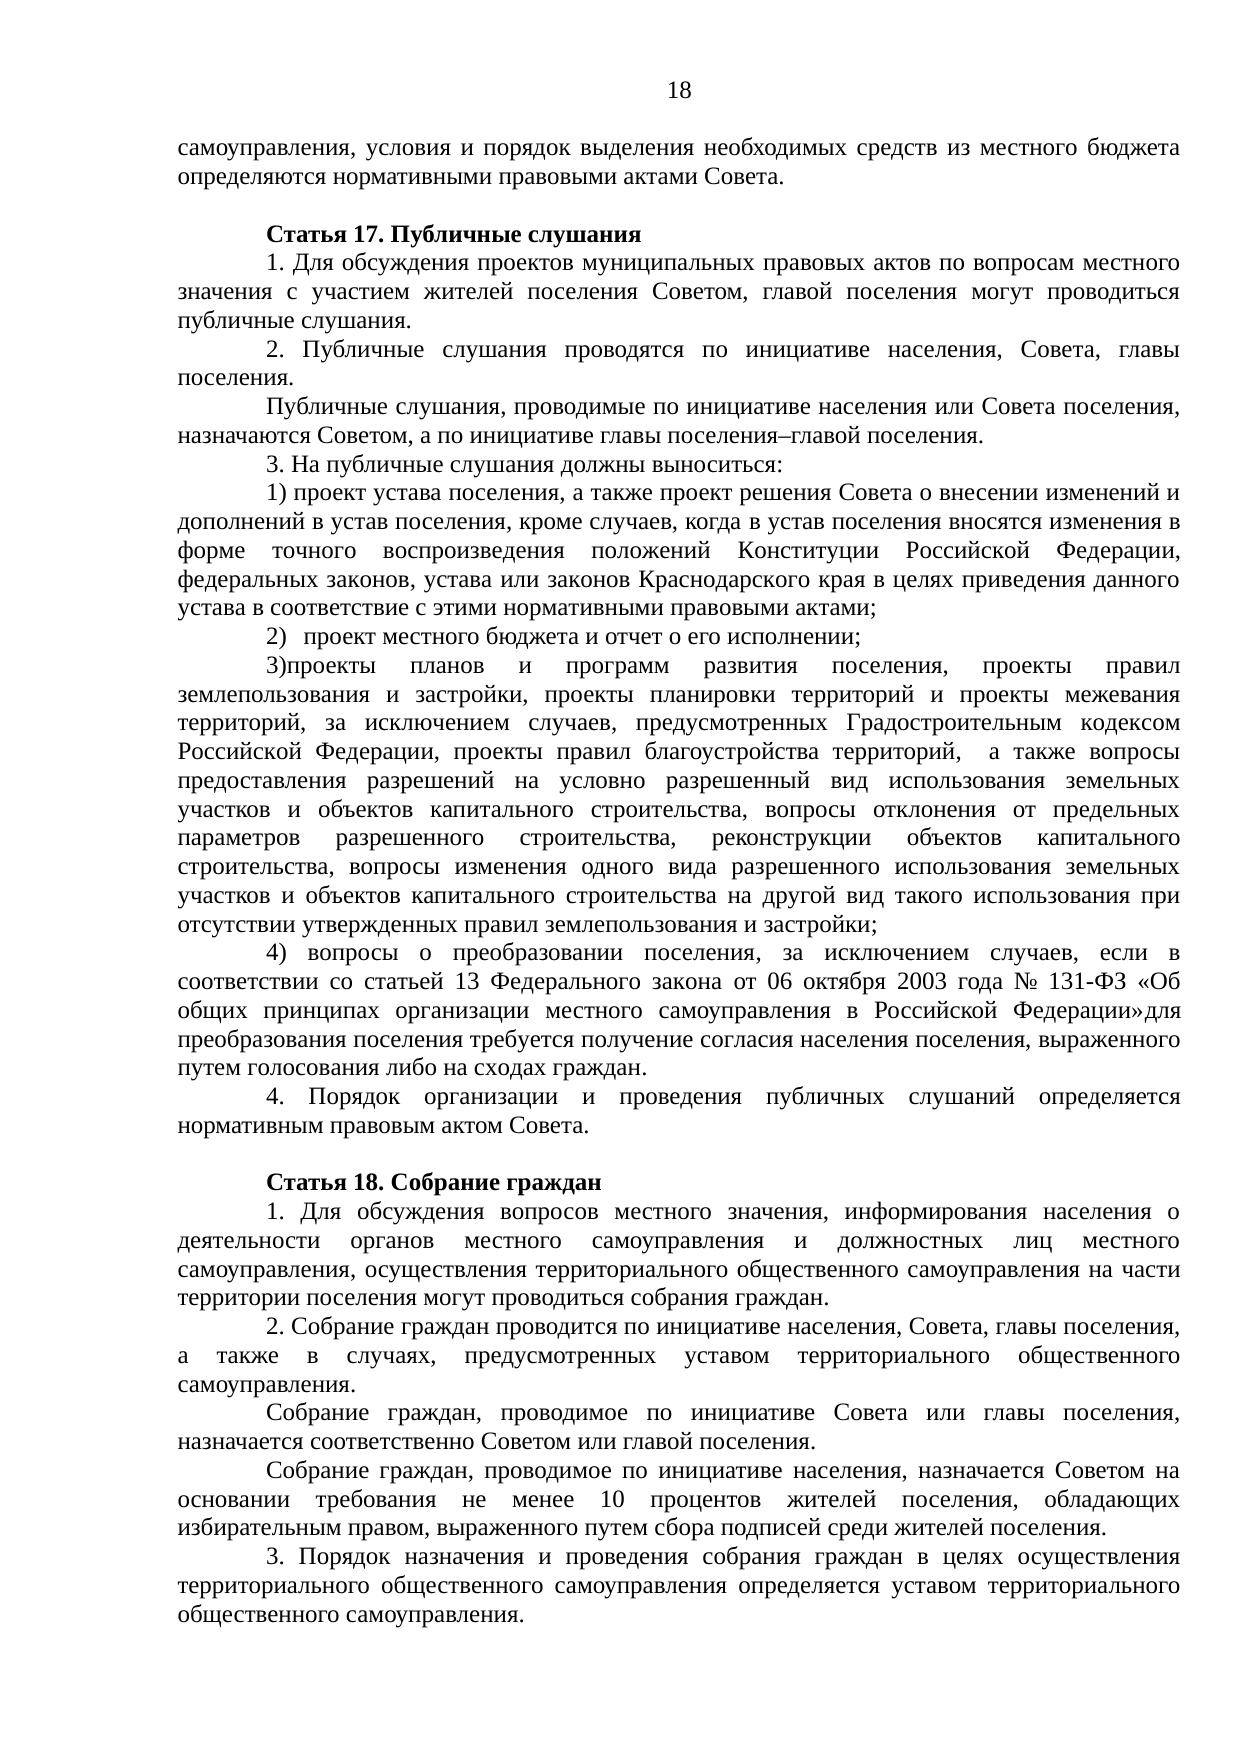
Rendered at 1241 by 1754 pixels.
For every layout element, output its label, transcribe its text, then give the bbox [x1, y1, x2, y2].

text 2. Собрание граждан проводится по инициативе населения, Совета, главы поселения, а также в случаях, предусмотренных уставом территориального общественного самоуправления. [177, 1311, 1181, 1397]
text 3)проекты планов и программ развития поселения, проекты правил землепользования и застройки, проекты планировки территорий и проекты межевания территорий, за исключением случаев, предусмотренных Градостроительным кодексом Российской Федерации, проекты правил благоустройства территорий, а также вопросы предоставления разрешений на условно разрешенный вид использования земельных участков и объектов капитального строительства, вопросы отклонения от предельных параметров разрешенного строительства, реконструкции объектов капитального строительства, вопросы изменения одного вида разрешенного использования земельных участков и объектов капитального строительства на другой вид такого использования при отсутствии утвержденных правил землепользования и застройки; [177, 650, 1181, 937]
text 4) вопросы о преобразовании поселения, за исключением случаев, если в соответствии со статьей 13 Федерального закона от 06 октября 2003 года № 131-ФЗ «Об общих принципах организации местного самоуправления в Российской Федерации»для преобразования поселения требуется получение согласия населения поселения, выраженного путем голосования либо на сходах граждан. [177, 937, 1181, 1081]
text 1. Для обсуждения вопросов местного значения, информирования населения о деятельности органов местного самоуправления и должностных лиц местного самоуправления, осуществления территориального общественного самоуправления на части территории поселения могут проводиться собрания граждан. [177, 1196, 1181, 1311]
list проект местного бюджета и отчет о его исполнении; [266, 621, 1181, 650]
subtitle Статья 18. Собрание граждан [177, 1167, 1181, 1196]
text 1. Для обсуждения проектов муниципальных правовых актов по вопросам местного значения с участием жителей поселения Советом, главой поселения могут проводиться публичные слушания. [177, 247, 1181, 334]
text Собрание граждан, проводимое по инициативе Совета или главы поселения, назначается соответственно Советом или главой поселения. [177, 1397, 1181, 1455]
text 3. На публичные слушания должны выноситься: [177, 449, 1181, 477]
text 3. Порядок назначения и проведения собрания граждан в целях осуществления территориального общественного самоуправления определяется уставом территориального общественного самоуправления. [177, 1541, 1181, 1627]
text 2. Публичные слушания проводятся по инициативе населения, Совета, главы поселения. [177, 334, 1181, 391]
text Статья 17. Публичные слушания [177, 219, 1181, 247]
text Собрание граждан, проводимое по инициативе населения, назначается Советом на основании требования не менее 10 процентов жителей поселения, обладающих избирательным правом, выраженного путем сбора подписей среди жителей поселения. [177, 1455, 1181, 1541]
text 1) проект устава поселения, а также проект решения Совета о внесении изменений и дополнений в устав поселения, кроме случаев, когда в устав поселения вносятся изменения в форме точного воспроизведения положений Конституции Российской Федерации, федеральных законов, устава или законов Краснодарского края в целях приведения данного устава в соответствие с этими нормативными правовыми актами; [177, 477, 1181, 621]
text Публичные слушания, проводимые по инициативе населения или Совета поселения, назначаются Советом, а по инициативе главы поселения–главой поселения. [177, 391, 1181, 449]
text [177, 132, 1181, 190]
text 4. Порядок организации и проведения публичных слушаний определяется нормативным правовым актом Совета. [177, 1081, 1181, 1139]
